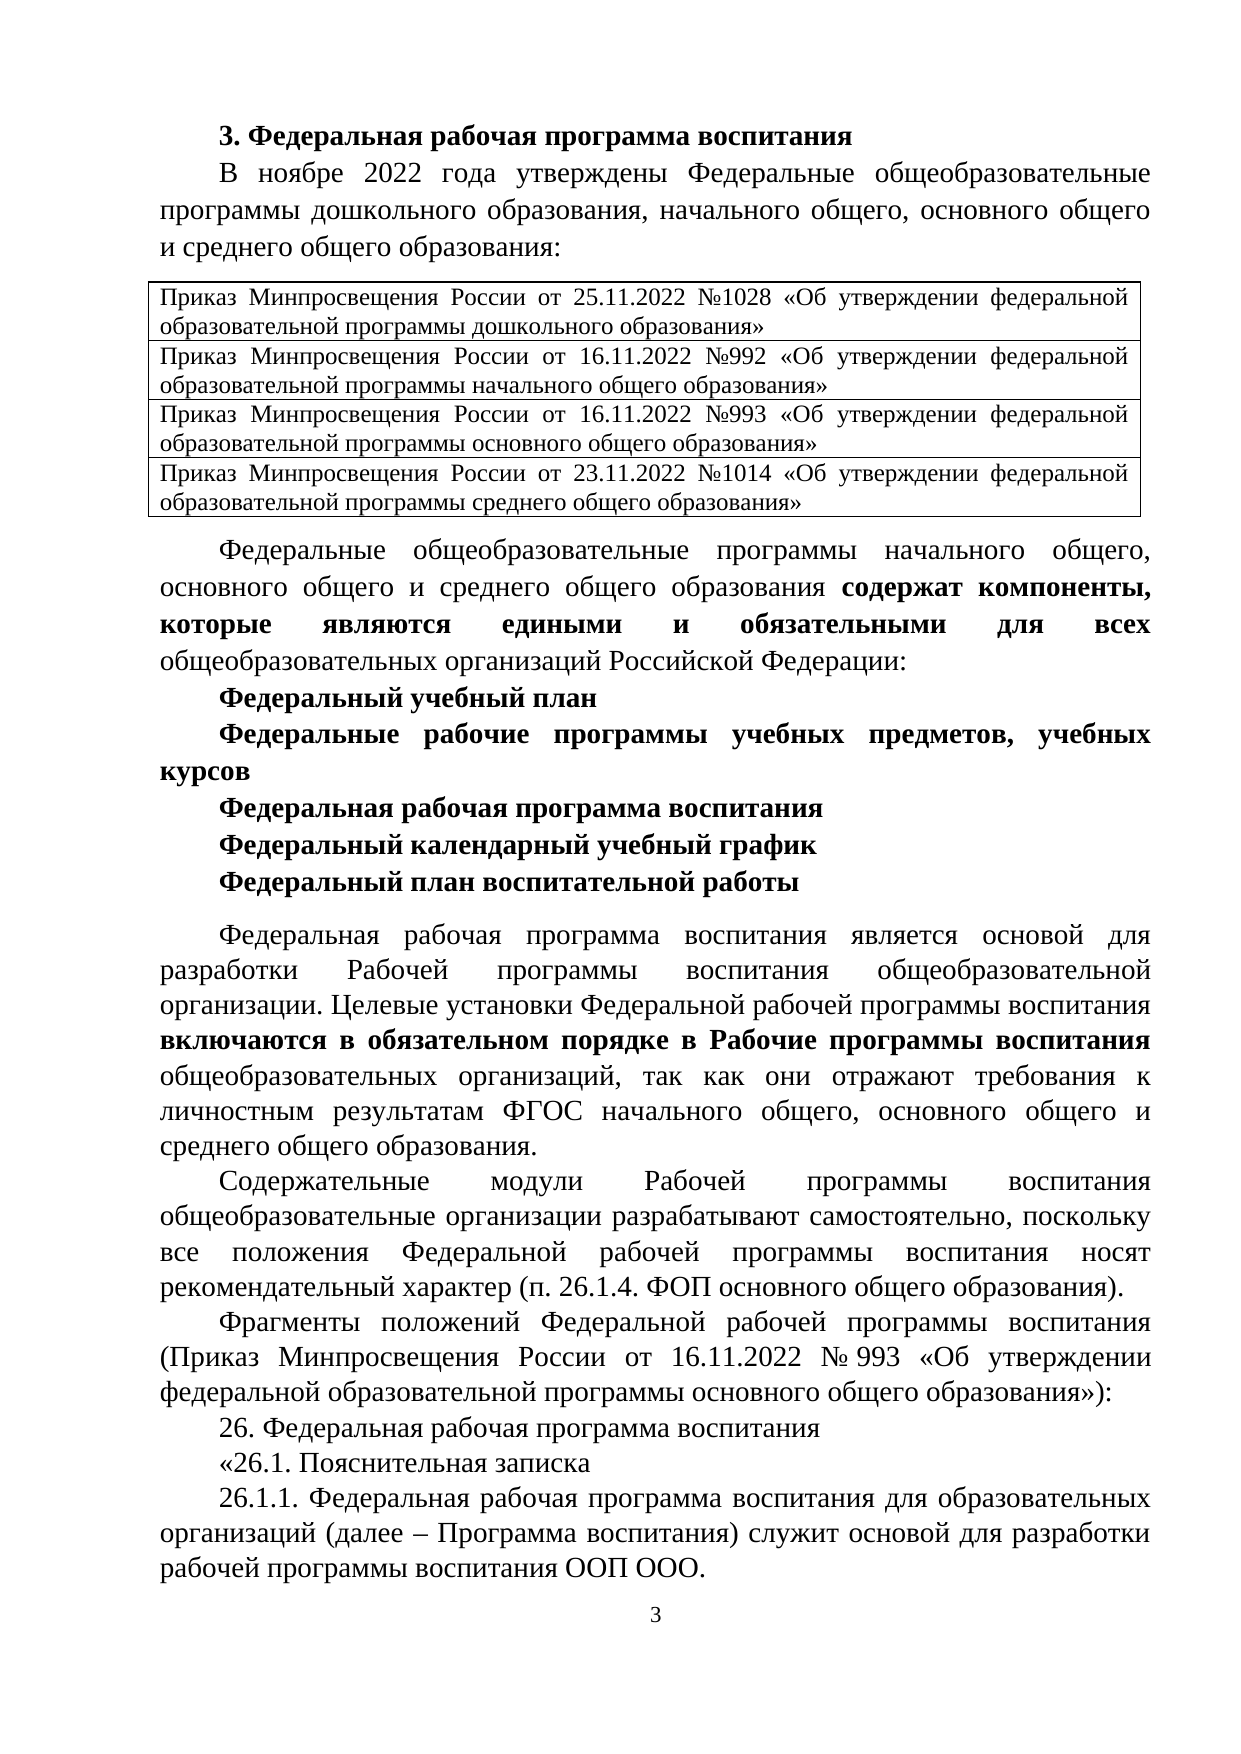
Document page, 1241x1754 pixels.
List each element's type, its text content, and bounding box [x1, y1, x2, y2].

text Содержательные модули Рабочей программы воспитания общеобразовательные организации разрабатывают самостоятельно, поскольку все положения Федеральной рабочей программы воспитания носят рекомендательный характер (п. 26.1.4. ФОП основного общего образования). [159, 1163, 1152, 1302]
text 26.1.1. Федеральная рабочая программа воспитания для образовательных организаций (далее – Программа воспитания) служит основой для разработки рабочей программы воспитания ООП ООО. [159, 1480, 1152, 1584]
table_cell Приказ Минпросвещения России от 16.11.2022 №992 «Об утверждении федеральной образовательной программы начального общего образования» [149, 341, 1140, 398]
text 3. Федеральная рабочая программа воспитания [159, 118, 1152, 152]
table_header Приказ Минпросвещения России от 25.11.2022 №1028 «Об утверждении федеральной образовательной программы дошкольного образования» [149, 283, 1140, 340]
text В ноябре 2022 года утверждены Федеральные общеобразовательные программы дошкольного образования, начального общего, основного общего и среднего общего образования: [159, 155, 1152, 262]
text Федеральный учебный план [159, 680, 1152, 713]
text Федеральные общеобразовательные программы начального общего, основного общего и среднего общего образования содержат компоненты, которые являются едиными и обязательными для всех общеобразовательных организаций Российской Федерации: [159, 532, 1152, 676]
table_cell Приказ Минпросвещения России от 23.11.2022 №1014 «Об утверждении федеральной образовательной программы среднего общего образования» [149, 458, 1140, 516]
text Федеральный план воспитательной работы [159, 864, 1152, 898]
table_cell Приказ Минпросвещения России от 16.11.2022 №993 «Об утверждении федеральной образовательной программы основного общего образования» [149, 400, 1140, 457]
text Федеральная рабочая программа воспитания является основой для разработки Рабочей программы воспитания общеобразовательной организации. Целевые установки Федеральной рабочей программы воспитания включаются в обязательном порядке в Рабочие программы воспитания общеобразовательных организаций, так как они отражают требования к личностным результатам ФГОС начального общего, основного общего и среднего общего образования. [159, 917, 1152, 1162]
text Федеральные рабочие программы учебных предметов, учебных курсов [159, 717, 1152, 787]
text «26.1. Пояснительная записка [159, 1445, 1152, 1478]
text Федеральная рабочая программа воспитания [159, 790, 1152, 824]
text Федеральный календарный учебный график [159, 827, 1152, 861]
text 26. Федеральная рабочая программа воспитания [159, 1410, 1152, 1443]
text Фрагменты положений Федеральной рабочей программы воспитания (Приказ Минпросвещения России от 16.11.2022 № 993 «Об утверждении федеральной образовательной программы основного общего образования»): [159, 1304, 1152, 1408]
